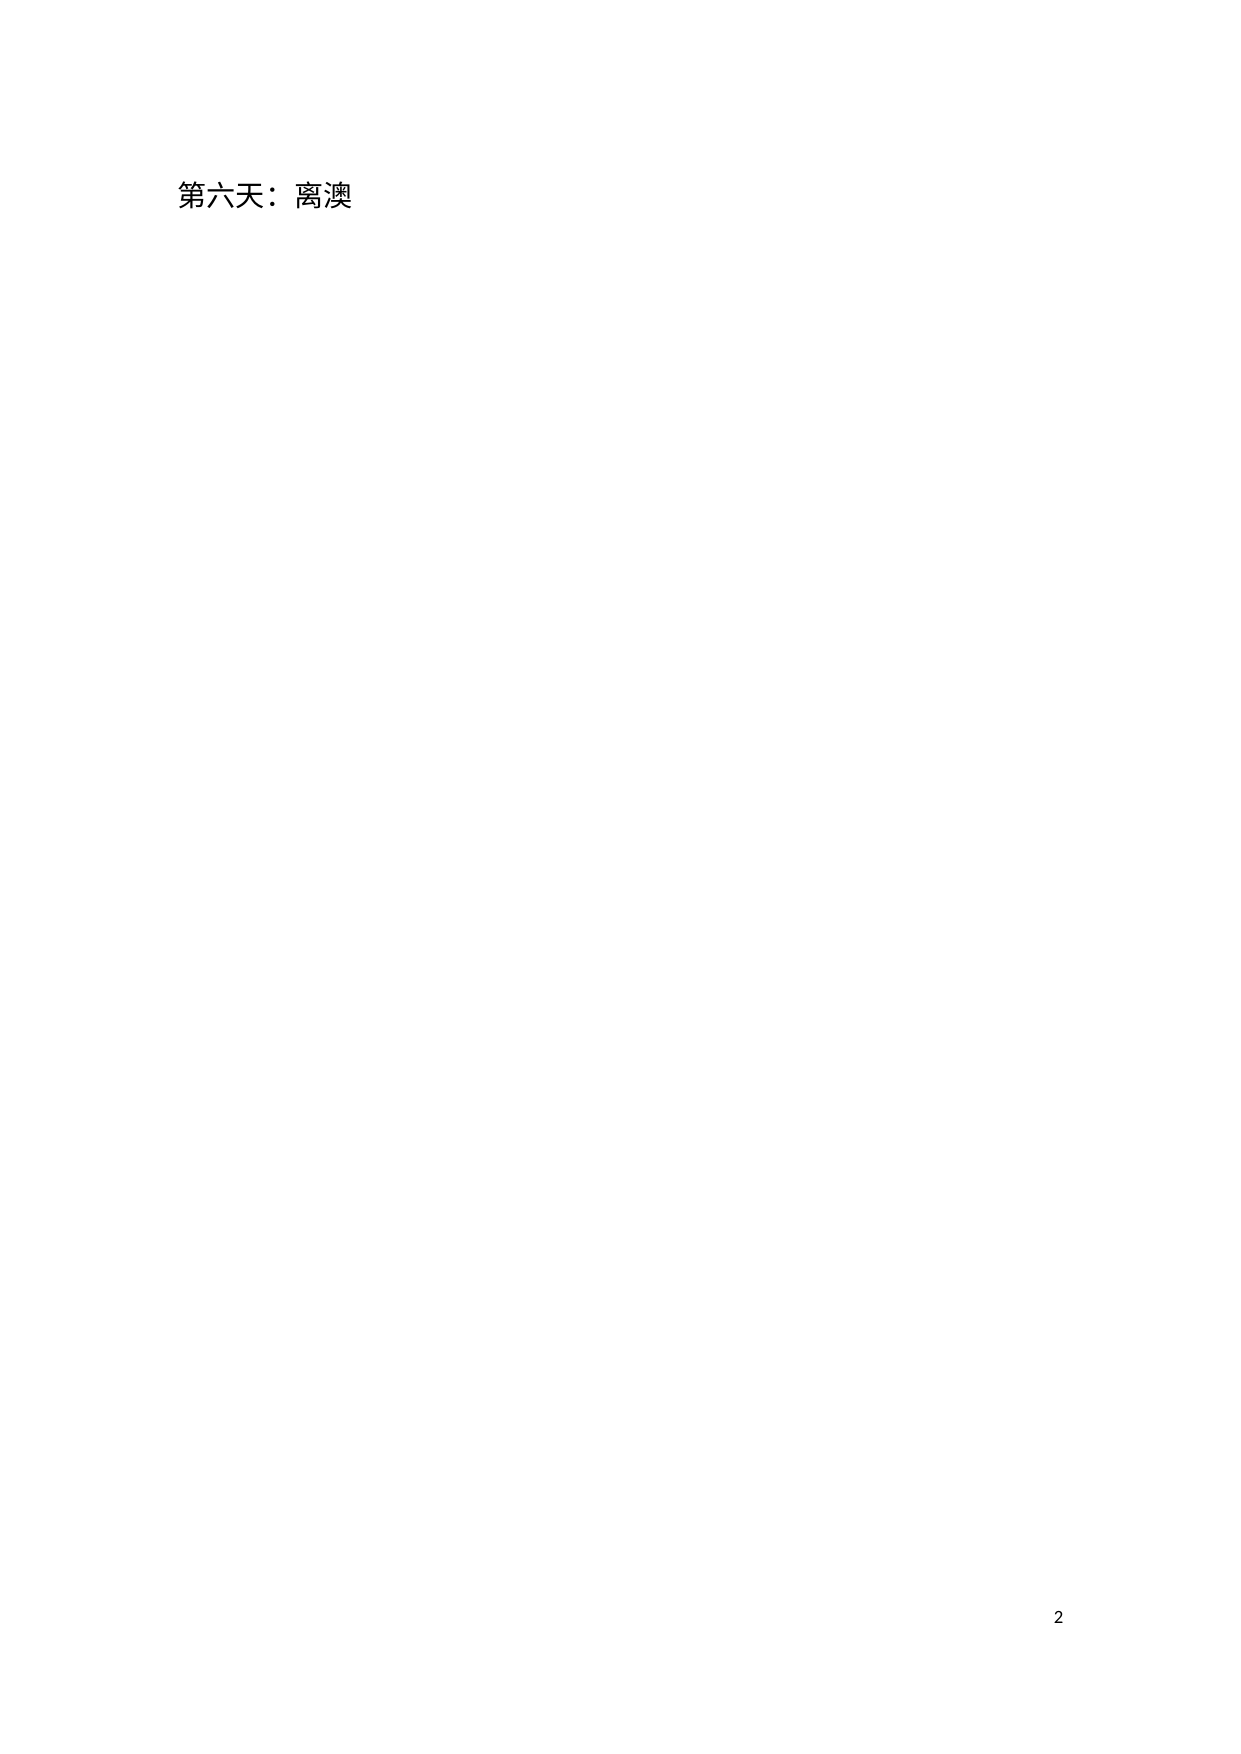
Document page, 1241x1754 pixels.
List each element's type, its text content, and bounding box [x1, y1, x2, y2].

text 第六天：离澳 [177, 161, 1063, 226]
